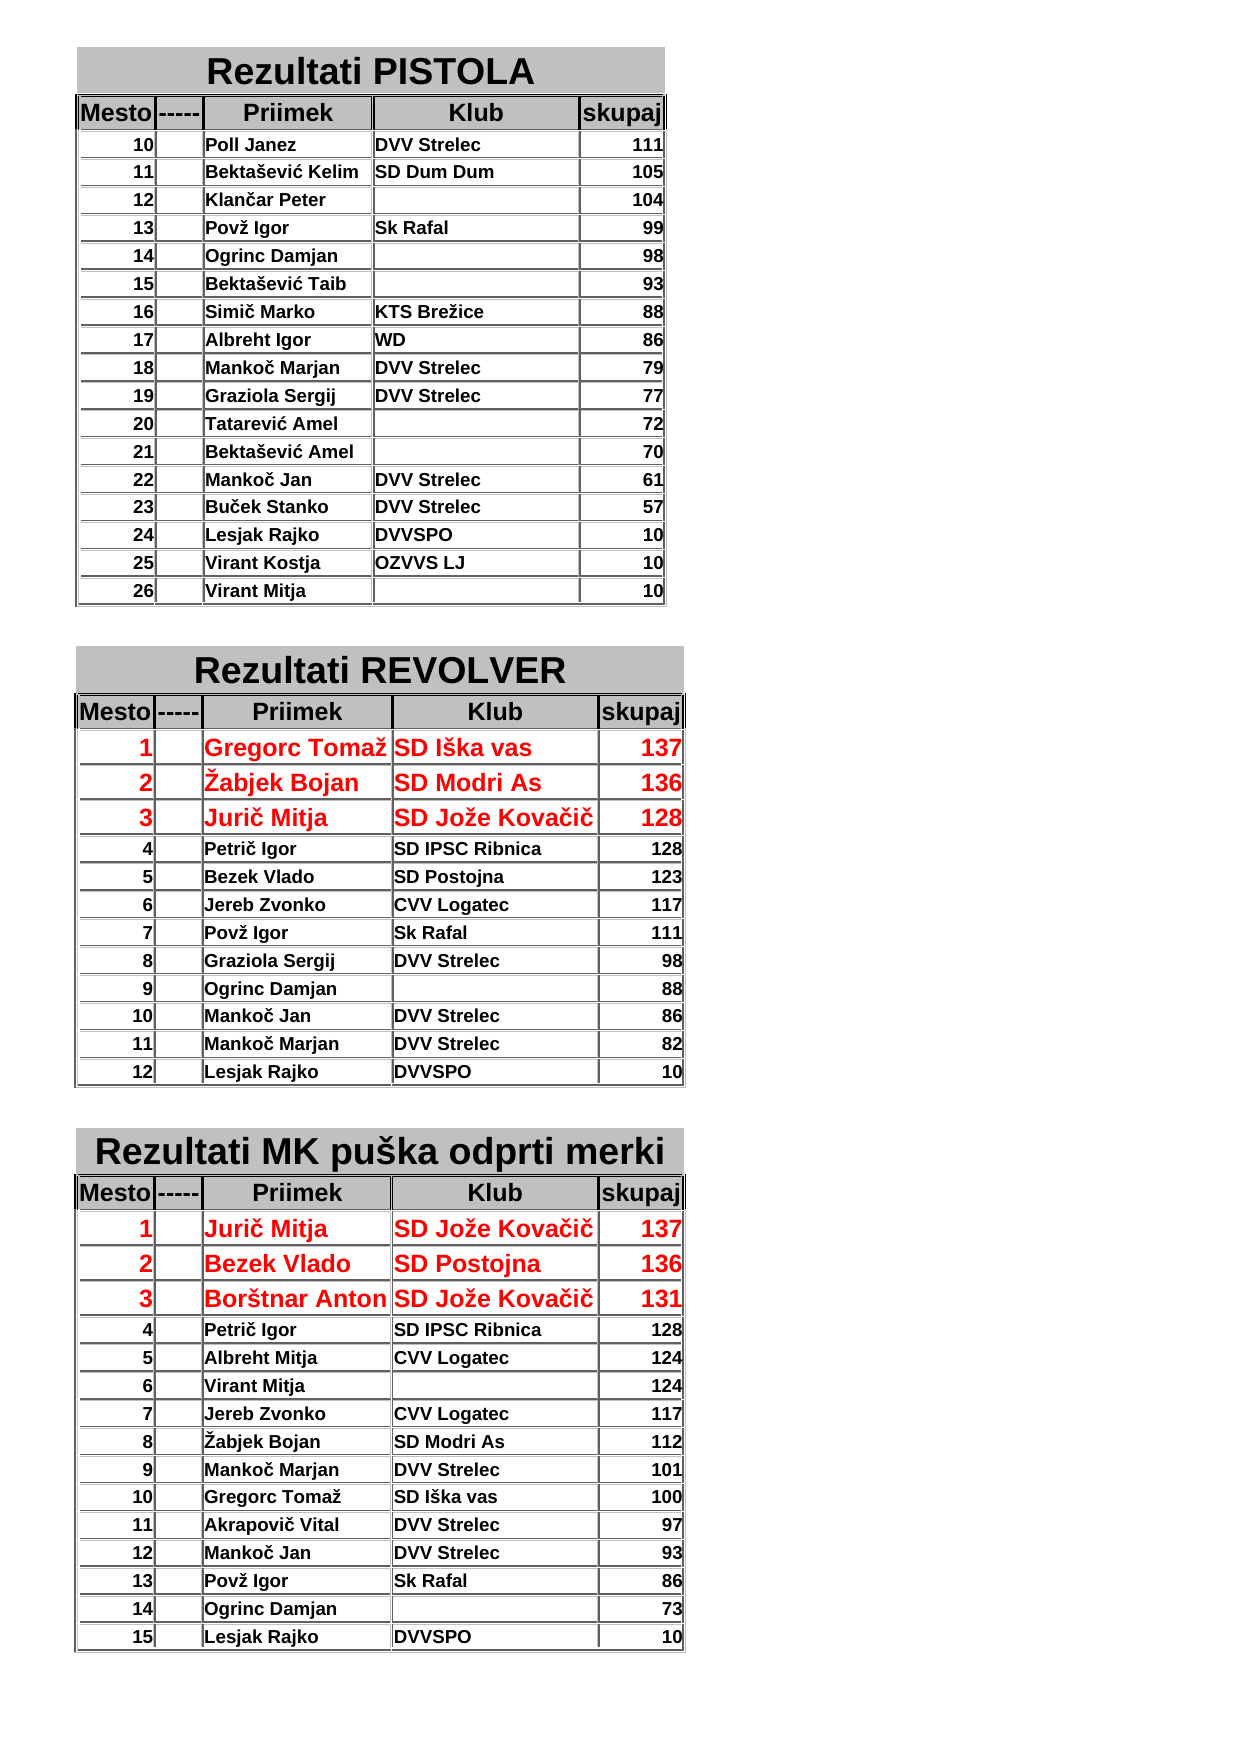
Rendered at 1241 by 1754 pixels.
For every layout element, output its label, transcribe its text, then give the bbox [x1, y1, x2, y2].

table_cell Jurič Mitja [204, 801, 391, 833]
table_cell 123 [600, 861, 682, 889]
table_cell 104 [581, 185, 664, 212]
table_cell 19 [79, 380, 154, 408]
table_cell Borštnar Anton [204, 1282, 390, 1314]
table_cell 13 [79, 213, 154, 240]
table_cell 2 [78, 1244, 153, 1279]
table_cell 86 [581, 324, 664, 352]
table_cell Povž Igor [205, 216, 371, 240]
table_cell 101 [598, 1454, 684, 1482]
table_cell Jurič Mitja [204, 1212, 390, 1244]
table_cell 128 [600, 833, 683, 861]
table_cell Poll Janez [205, 132, 371, 157]
table_cell 4 [78, 1314, 153, 1342]
table_cell 82 [600, 1029, 683, 1056]
table_cell [156, 801, 201, 833]
table_cell Gregorc Tomaž [204, 731, 391, 763]
table_cell 21 [77, 436, 155, 464]
table_cell 61 [579, 464, 665, 492]
table_cell skupaj [598, 693, 684, 728]
table_cell Graziola Sergij [204, 948, 391, 973]
table_cell 117 [600, 889, 682, 917]
table_cell Priimek [205, 97, 371, 129]
table_cell 6 [78, 889, 153, 917]
table_cell 10 [579, 575, 664, 603]
table_cell CVV Logatec [393, 1345, 597, 1370]
table_cell Lesjak Rajko [202, 1060, 392, 1084]
table_cell DVV Strelec [393, 1513, 597, 1537]
table_cell ----- [156, 1177, 201, 1209]
table_cell 16 [79, 296, 154, 324]
table_cell [156, 1373, 201, 1398]
table_cell [156, 948, 201, 973]
table_cell [157, 188, 202, 212]
table_cell [375, 188, 578, 212]
table_cell 124 [600, 1342, 682, 1370]
table_cell 10 [76, 1482, 154, 1509]
table_cell 3 [76, 798, 153, 833]
table_cell Petrič Igor [204, 1318, 390, 1342]
table_cell DVV Strelec [375, 467, 578, 492]
table_cell [157, 216, 202, 240]
table_cell [157, 272, 202, 296]
table_cell DVVSPO [375, 523, 578, 547]
table_cell [156, 1282, 201, 1314]
table_cell Gregorc Tomaž [204, 1485, 390, 1509]
table_cell 124 [600, 1370, 682, 1398]
table_cell Žabjek Bojan [204, 1429, 390, 1454]
table_cell DVV Strelec [393, 1457, 597, 1482]
table_cell skupaj [581, 94, 665, 129]
table_cell 88 [598, 973, 684, 1001]
table_cell 86 [600, 1565, 683, 1593]
table_cell DVV Strelec [394, 1032, 597, 1056]
table_cell 11 [78, 1029, 153, 1056]
table_cell [157, 132, 202, 157]
table_cell 98 [598, 945, 684, 973]
table_cell Bezek Vlado [204, 864, 391, 889]
table_cell [156, 766, 201, 798]
table_cell Bektašević Taib [205, 272, 371, 296]
table_cell DVVSPO [392, 1625, 598, 1649]
table_cell SD Jože Kovačič [394, 801, 597, 833]
table_cell 9 [76, 1454, 154, 1482]
table_cell [155, 579, 203, 603]
table_cell 5 [78, 861, 153, 889]
table_cell 11 [77, 157, 155, 184]
table_cell OZVVS LJ [375, 551, 578, 575]
table_cell [156, 1485, 201, 1509]
table_cell 15 [79, 268, 154, 296]
table_cell Graziola Sergij [205, 383, 371, 408]
table_cell 57 [579, 492, 665, 519]
table_cell DVV Strelec [375, 495, 578, 519]
table_cell [157, 523, 202, 547]
table_cell 4 [78, 833, 153, 861]
table_cell 5 [78, 1342, 153, 1370]
table_cell ----- [157, 97, 202, 129]
table_cell Povž Igor [204, 920, 391, 945]
table_cell [156, 731, 201, 763]
table_cell 26 [79, 575, 155, 603]
table_cell DVV Strelec [394, 948, 597, 973]
table_cell 111 [598, 917, 684, 945]
table_cell 17 [79, 324, 154, 352]
table_cell 11 [78, 1510, 153, 1537]
table_cell [156, 1032, 201, 1056]
table_cell Tatarević Amel [205, 411, 371, 436]
table_cell 93 [581, 268, 664, 296]
table_cell [156, 1597, 201, 1621]
table_cell 22 [77, 464, 155, 492]
table_cell Klančar Peter [205, 188, 371, 212]
table_cell CVV Logatec [393, 1401, 597, 1426]
table_cell [157, 300, 202, 324]
table_cell [157, 355, 202, 380]
table_cell Albreht Mitja [204, 1345, 390, 1370]
table_cell 111 [579, 129, 665, 157]
table_cell Priimek [204, 696, 391, 728]
table_cell SD Modri As [394, 766, 597, 798]
table_cell Mesto [76, 1174, 154, 1209]
table_cell Ogrinc Damjan [204, 1597, 390, 1621]
table_cell [156, 1429, 201, 1454]
table_header Rezultati MK puška odprti merki [76, 1128, 684, 1174]
table_cell SD Postojna [394, 864, 597, 889]
table_cell [157, 383, 202, 408]
table_cell Virant Mitja [203, 575, 373, 603]
table_cell DVV Strelec [393, 1541, 597, 1565]
table_cell [157, 328, 202, 352]
table_cell SD Iška vas [394, 731, 597, 763]
table_cell Mesto [76, 693, 154, 728]
table_cell 117 [600, 1398, 684, 1426]
table_cell 72 [581, 408, 665, 436]
table_cell 10 [76, 1001, 154, 1028]
table_cell Klub [393, 1177, 597, 1209]
table_cell Bektašević Kelim [205, 160, 371, 184]
table_cell 24 [79, 520, 154, 547]
table_cell Sk Rafal [393, 1569, 597, 1593]
table_cell ----- [156, 696, 201, 728]
table_cell DVV Strelec [394, 1004, 597, 1028]
table_cell [157, 467, 202, 492]
table_cell 12 [79, 185, 154, 212]
table_cell 88 [581, 296, 664, 324]
table_cell [156, 1541, 201, 1565]
table_cell Mankoč Marjan [204, 1457, 390, 1482]
table_cell 9 [76, 973, 154, 1001]
table_cell 131 [600, 1279, 682, 1314]
table_cell Akrapovič Vital [204, 1513, 390, 1537]
table_cell 1 [76, 728, 154, 763]
table_cell [156, 920, 201, 945]
table_cell 13 [78, 1565, 153, 1593]
table_cell SD IPSC Ribnica [393, 1318, 597, 1342]
table_cell 7 [76, 917, 154, 945]
table_cell DVV Strelec [375, 355, 578, 380]
table_cell 8 [76, 945, 154, 973]
table_cell 105 [579, 157, 665, 184]
table_cell Albreht Igor [205, 328, 371, 352]
table_cell DVVSPO [392, 1060, 598, 1084]
table_cell 20 [77, 408, 154, 436]
table_cell 6 [78, 1370, 153, 1398]
table_cell Klub [375, 97, 578, 129]
table_cell Petrič Igor [204, 837, 391, 861]
table_cell [373, 579, 579, 603]
table_cell [157, 439, 202, 464]
table_cell 136 [600, 763, 684, 798]
table_cell [394, 976, 597, 1001]
table_cell 23 [77, 492, 155, 519]
table_cell 128 [600, 1314, 683, 1342]
table_cell [157, 244, 202, 268]
table_cell [156, 837, 201, 861]
table_cell Sk Rafal [375, 216, 578, 240]
table_cell Lesjak Rajko [202, 1625, 392, 1649]
table_cell [156, 1004, 201, 1028]
table_cell 73 [600, 1593, 683, 1621]
table_cell [156, 1401, 201, 1426]
table_cell Mankoč Jan [204, 1541, 390, 1565]
table_cell 100 [598, 1482, 684, 1509]
table_cell 14 [79, 240, 154, 268]
table_cell Mankoč Marjan [205, 355, 371, 380]
table_cell 136 [600, 1244, 682, 1279]
table_cell WD [375, 328, 578, 352]
table_cell [393, 1597, 597, 1621]
table_cell 79 [581, 352, 663, 380]
table_cell 15 [78, 1621, 154, 1649]
table_cell Mankoč Jan [205, 467, 371, 492]
table_cell Bektašević Amel [205, 439, 371, 464]
table_cell 7 [76, 1398, 153, 1426]
table_cell 8 [76, 1426, 154, 1454]
table_cell [156, 1457, 201, 1482]
table_cell 128 [600, 798, 684, 833]
table_cell Mankoč Marjan [204, 1032, 391, 1056]
table_cell 14 [78, 1593, 153, 1621]
table_cell [157, 160, 202, 184]
table_cell Simič Marko [205, 300, 371, 324]
table_cell 18 [79, 352, 154, 380]
table_cell 25 [79, 548, 154, 575]
table_cell SD Postojna [393, 1247, 597, 1279]
table_cell 77 [581, 380, 663, 408]
table_cell [156, 1569, 201, 1593]
table_cell [157, 551, 202, 575]
table_cell 86 [598, 1001, 684, 1028]
table_cell 10 [581, 520, 664, 547]
table_cell Virant Mitja [204, 1373, 390, 1398]
table_cell Virant Kostja [205, 551, 371, 575]
table_header Rezultati PISTOLA [77, 47, 665, 93]
table_cell DVV Strelec [375, 383, 578, 408]
table_cell KTS Brežice [375, 300, 578, 324]
table_cell [156, 864, 201, 889]
table_cell [156, 892, 201, 917]
table_cell 112 [598, 1426, 684, 1454]
table_cell 10 [581, 548, 664, 575]
table_cell Mankoč Jan [204, 1004, 391, 1028]
table_header Rezultati REVOLVER [76, 646, 684, 693]
table_cell 137 [598, 1209, 684, 1244]
table_cell Priimek [204, 1177, 390, 1209]
table_cell Mesto [79, 95, 154, 129]
table_cell SD IPSC Ribnica [394, 837, 597, 861]
table_cell [156, 976, 201, 1001]
table_cell Jereb Zvonko [204, 892, 391, 917]
table_cell [375, 439, 578, 464]
table_cell DVV Strelec [375, 132, 578, 157]
table_cell SD Jože Kovačič [393, 1282, 597, 1314]
table_cell Bezek Vlado [204, 1247, 390, 1279]
table_cell [156, 1318, 201, 1342]
table_cell 10 [77, 129, 155, 157]
table_cell [375, 411, 578, 436]
table_cell [156, 1212, 201, 1244]
table_cell SD Dum Dum [375, 160, 578, 184]
table_cell [156, 1247, 201, 1279]
table_cell [375, 244, 578, 268]
table_cell Ogrinc Damjan [205, 244, 371, 268]
table_cell 12 [78, 1056, 154, 1084]
table_cell SD Jože Kovačič [393, 1212, 597, 1244]
table_cell 12 [78, 1538, 153, 1565]
table_cell skupaj [598, 1174, 684, 1209]
table_cell [154, 1625, 202, 1649]
table_cell [157, 495, 202, 519]
table_cell 10 [598, 1056, 683, 1084]
table_cell Žabjek Bojan [204, 766, 391, 798]
table_cell Klub [394, 696, 597, 728]
table_cell 2 [76, 763, 153, 798]
table_cell [156, 1345, 201, 1370]
table_cell 3 [78, 1279, 153, 1314]
table_cell 137 [598, 728, 684, 763]
table_cell [156, 1513, 201, 1537]
table_cell Sk Rafal [394, 920, 597, 945]
table_cell 97 [600, 1510, 683, 1537]
table_cell Buček Stanko [205, 495, 371, 519]
table_cell CVV Logatec [394, 892, 597, 917]
table_cell 93 [600, 1538, 683, 1565]
table_cell SD Iška vas [393, 1485, 597, 1509]
table_cell 99 [581, 213, 664, 240]
table_cell 10 [598, 1621, 683, 1649]
table_cell 70 [579, 436, 665, 464]
table_cell SD Modri As [393, 1429, 597, 1454]
table_cell Jereb Zvonko [204, 1401, 390, 1426]
table_cell Lesjak Rajko [205, 523, 371, 547]
table_cell [393, 1373, 597, 1398]
table_cell Ogrinc Damjan [204, 976, 391, 1001]
table_cell [157, 411, 202, 436]
table_cell [375, 272, 578, 296]
table_cell [154, 1060, 202, 1084]
table_cell Povž Igor [204, 1569, 390, 1593]
table_cell 1 [76, 1209, 154, 1244]
table_cell 98 [581, 240, 664, 268]
